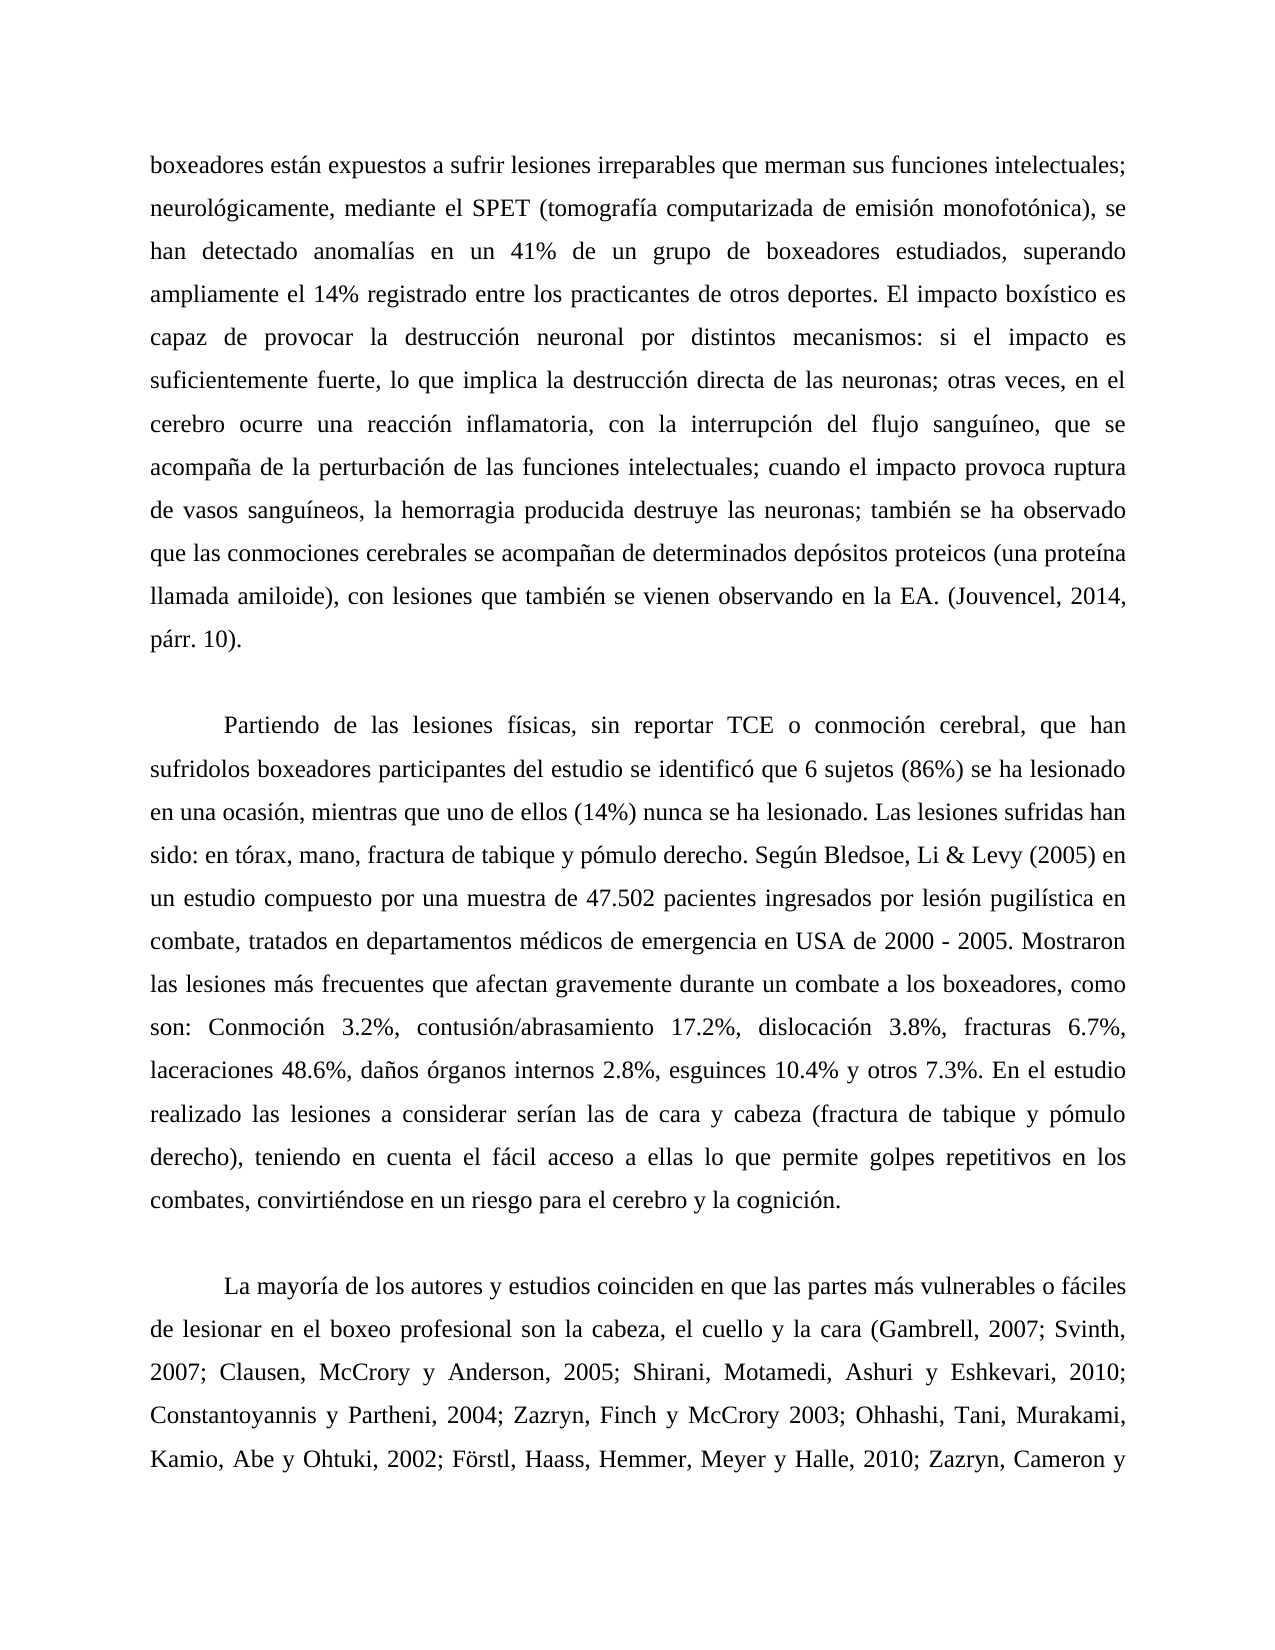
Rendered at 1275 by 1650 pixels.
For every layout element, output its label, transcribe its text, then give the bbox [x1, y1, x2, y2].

text Partiendo de las lesiones físicas, sin reportar TCE o conmoción cerebral, que han sufridolos boxeadores participantes del estudio se identificó que 6 sujetos (86%) se ha lesionado en una ocasión, mientras que uno de ellos (14%) nunca se ha lesionado. Las lesiones sufridas han sido: en tórax, mano, fractura de tabique y pómulo derecho. Según Bledsoe, Li & Levy (2005) en un estudio compuesto por una muestra de 47.502 pacientes ingresados por lesión pugilística en combate, tratados en departamentos médicos de emergencia en USA de 2000 - 2005. Mostraron las lesiones más frecuentes que afectan gravemente durante un combate a los boxeadores, como son: Conmoción 3.2%, contusión/abrasamiento 17.2%, dislocación 3.8%, fracturas 6.7%, laceraciones 48.6%, daños órganos internos 2.8%, esguinces 10.4% y otros 7.3%. En el estudio realizado las lesiones a considerar serían las de cara y cabeza (fractura de tabique y pómulo derecho), teniendo en cuenta el fácil acceso a ellas lo que permite golpes repetitivos en los combates, convirtiéndose en un riesgo para el cerebro y la cognición. [150, 711, 1127, 1214]
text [150, 1271, 1127, 1472]
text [150, 150, 1127, 653]
